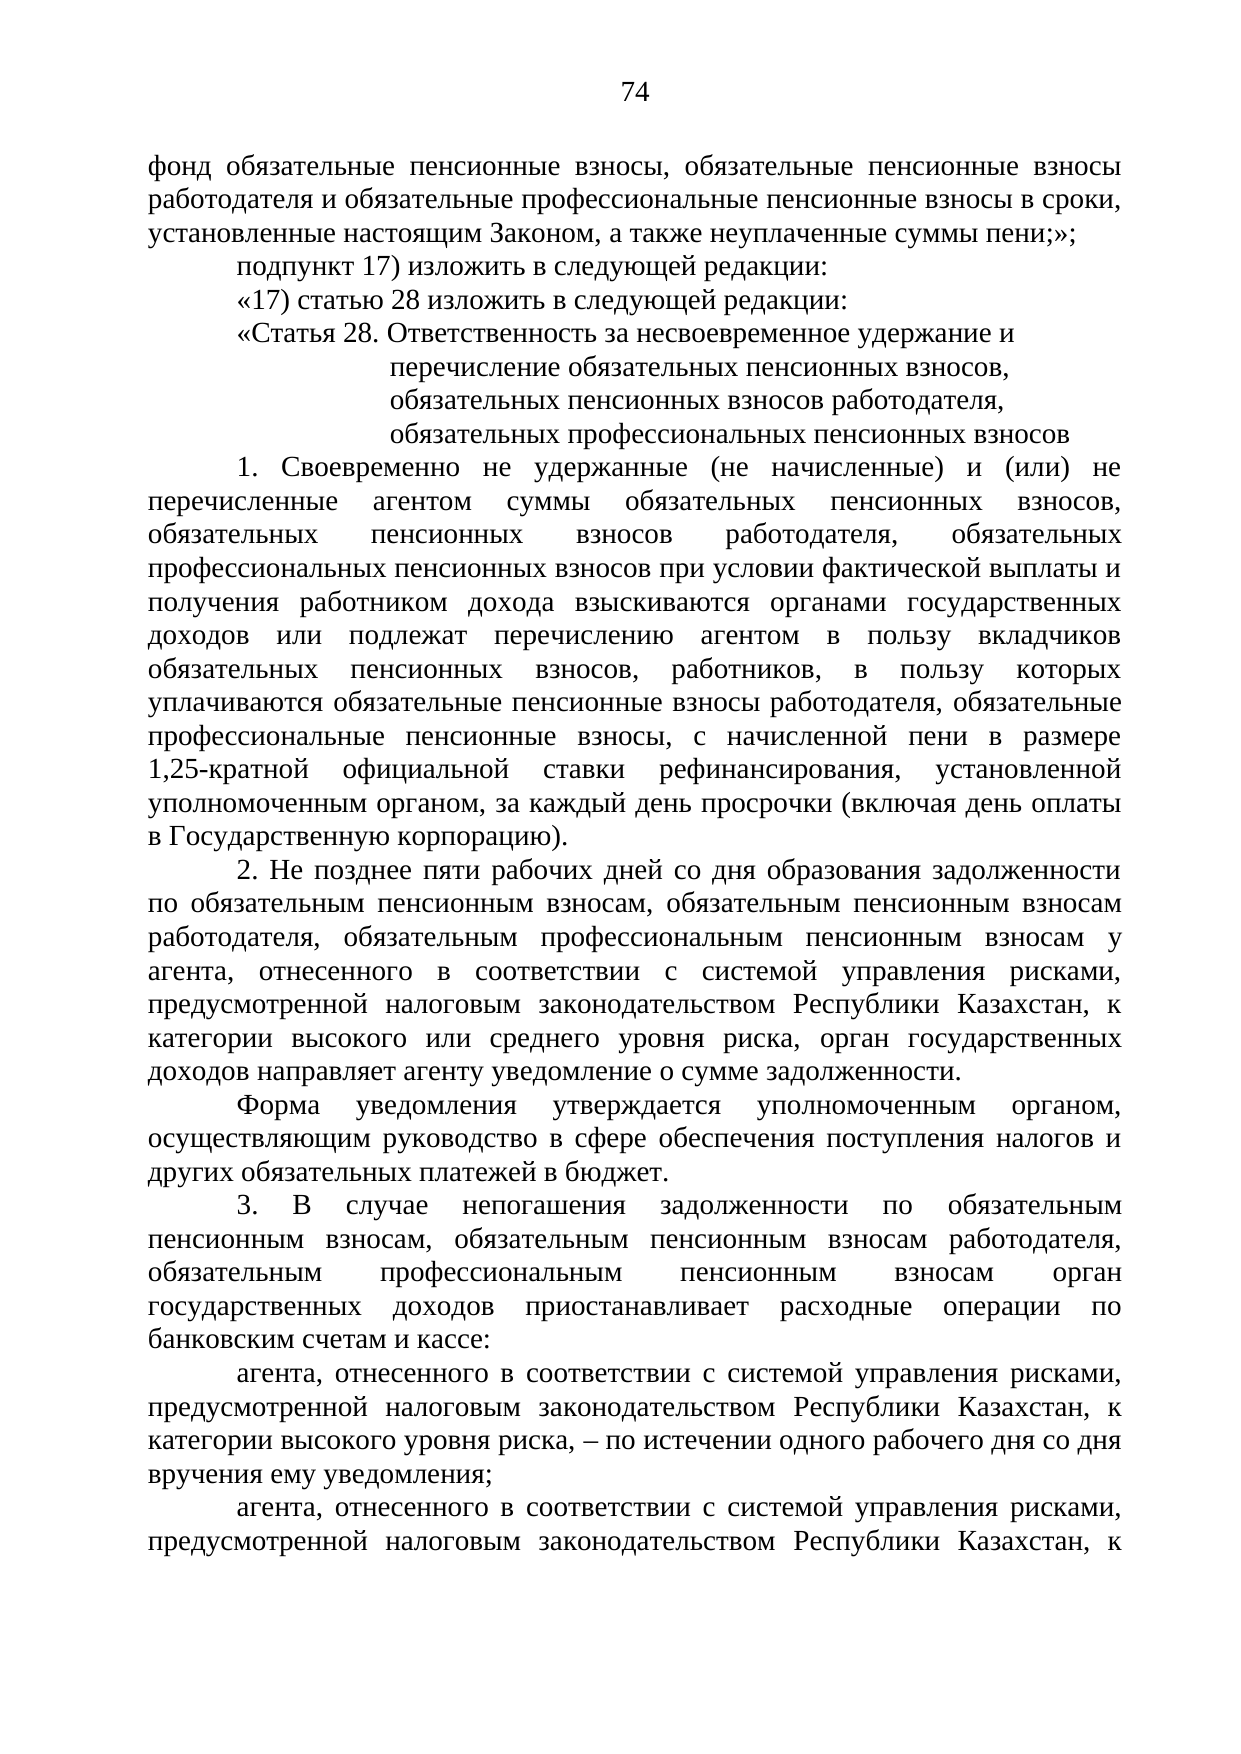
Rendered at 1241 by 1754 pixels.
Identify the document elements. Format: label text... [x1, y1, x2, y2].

text подпункт 17) изложить в следующей редакции: [148, 248, 1122, 282]
text Форма уведомления утверждается уполномоченным органом, осуществляющим руководство в сфере обеспечения поступления налогов и других обязательных платежей в бюджет. [148, 1087, 1122, 1187]
text перечисление обязательных пенсионных взносов, [236, 349, 1122, 382]
text «17) статью 28 изложить в следующей редакции: [148, 282, 1122, 315]
text обязательных профессиональных пенсионных взносов [236, 416, 1122, 449]
text 2. Не позднее пяти рабочих дней со дня образования задолженности по обязательным пенсионным взносам, обязательным пенсионным взносам работодателя, обязательным профессиональным пенсионным взносам у агента, отнесенного в соответствии с системой управления рисками, предусмотренной налоговым законодательством Республики Казахстан, к категории высокого или среднего уровня риска, орган государственных доходов направляет агенту уведомление о сумме задолженности. [148, 852, 1122, 1087]
text обязательных пенсионных взносов работодателя, [236, 382, 1122, 416]
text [148, 148, 1122, 248]
text «Статья 28. Ответственность за несвоевременное удержание и [236, 315, 1122, 349]
text 3. В случае непогашения задолженности по обязательным пенсионным взносам, обязательным пенсионным взносам работодателя, обязательным профессиональным пенсионным взносам орган государственных доходов приостанавливает расходные операции по банковским счетам и кассе: [148, 1187, 1122, 1355]
text агента, отнесенного в соответствии с системой управления рисками, предусмотренной налоговым законодательством Республики Казахстан, к категории высокого уровня риска, – по истечении одного рабочего дня со дня вручения ему уведомления; [148, 1355, 1122, 1489]
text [148, 1489, 1122, 1556]
text 1. Своевременно не удержанные (не начисленные) и (или) не перечисленные агентом суммы обязательных пенсионных взносов, обязательных пенсионных взносов работодателя, обязательных профессиональных пенсионных взносов при условии фактической выплаты и получения работником дохода взыскиваются органами государственных доходов или подлежат перечислению агентом в пользу вкладчиков обязательных пенсионных взносов, работников, в пользу которых уплачиваются обязательные пенсионные взносы работодателя, обязательные профессиональные пенсионные взносы, с начисленной пени в размере 1,25-кратной официальной ставки рефинансирования, установленной уполномоченным органом, за каждый день просрочки (включая день оплаты в Государственную корпорацию). [148, 449, 1122, 852]
